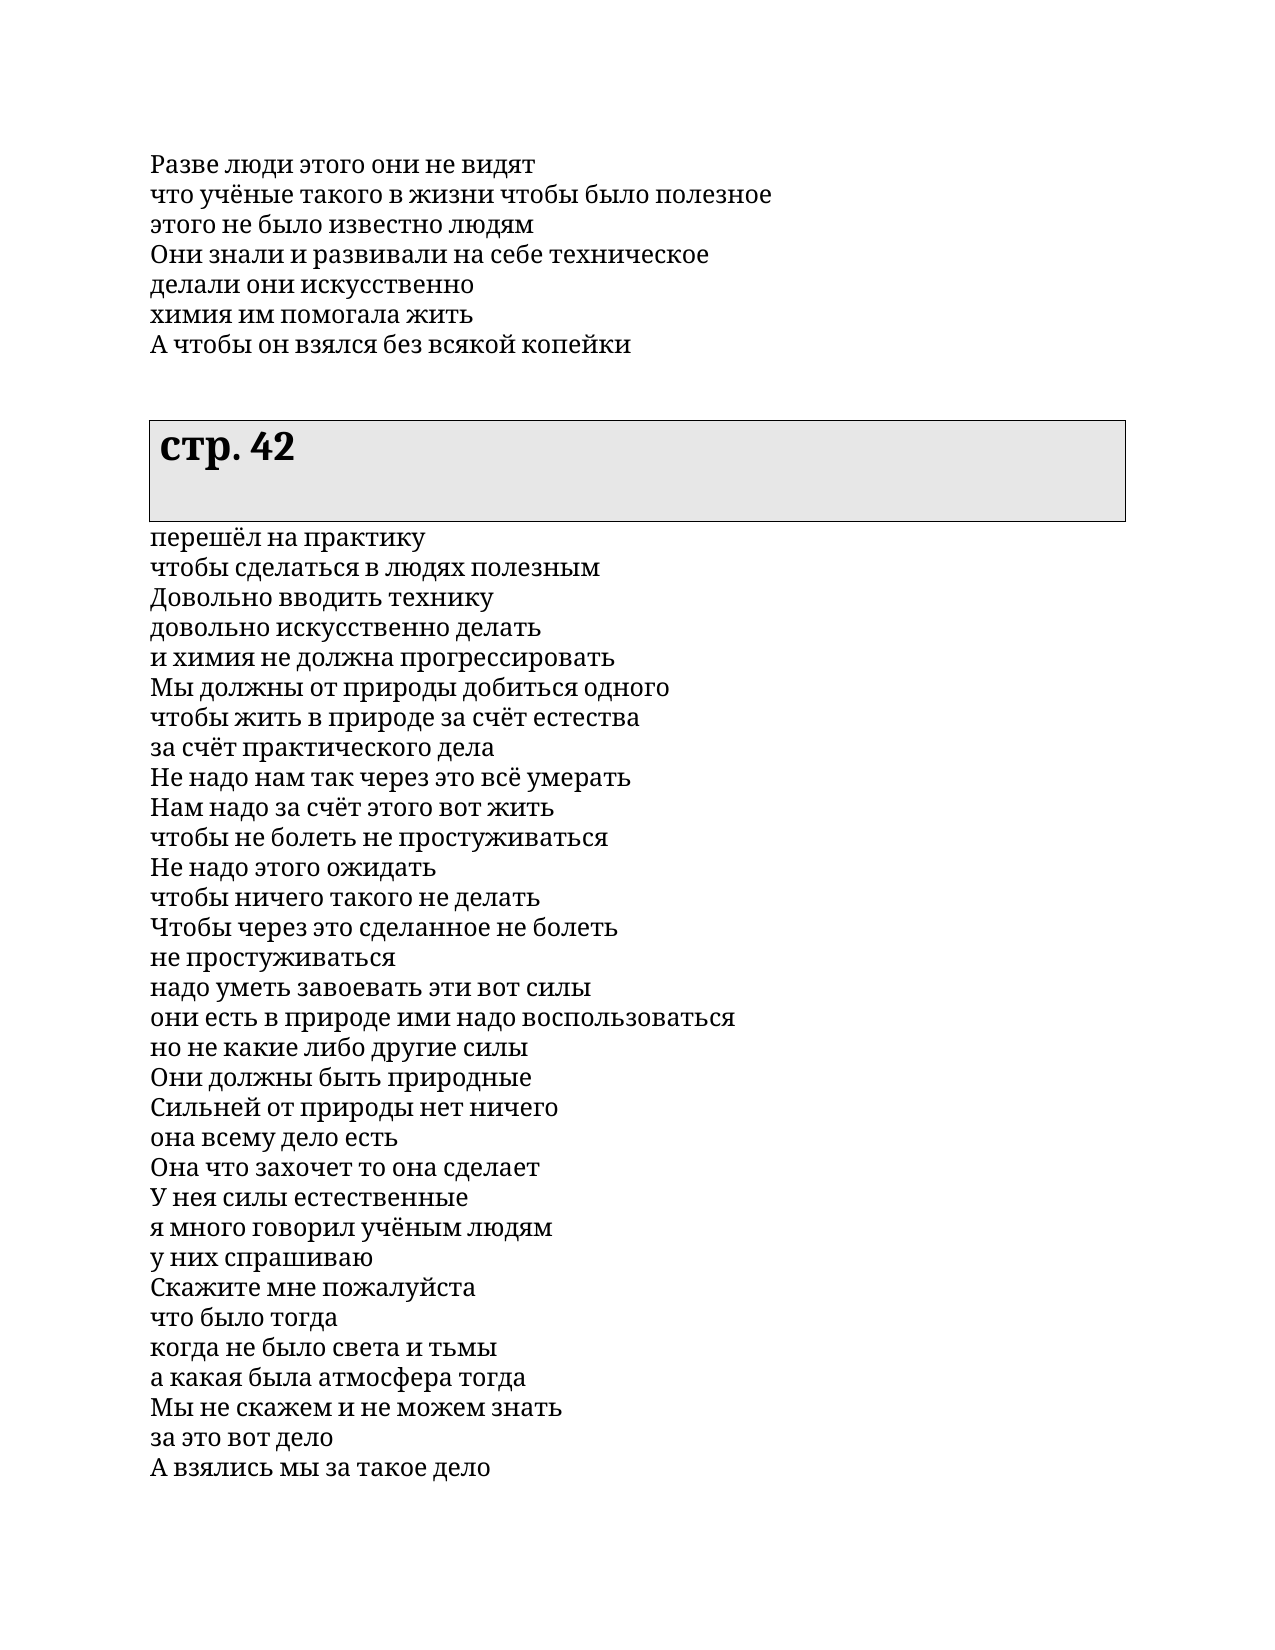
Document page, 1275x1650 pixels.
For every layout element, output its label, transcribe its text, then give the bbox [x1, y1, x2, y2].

text Нам надо за счёт этого вот жить [150, 792, 1125, 822]
text что учёные такого в жизни чтобы было полезное [150, 180, 1125, 210]
text но не какие либо другие силы [150, 1032, 1125, 1062]
text Чтобы через это сделанное не болеть [150, 912, 1125, 942]
text за это вот дело [150, 1422, 1125, 1452]
text Они должны быть природные [150, 1062, 1125, 1092]
text чтобы ничего такого не делать [150, 882, 1125, 912]
text за счёт практического дела [150, 732, 1125, 762]
text Мы должны от природы добиться одного [150, 672, 1125, 702]
text Не надо этого ожидать [150, 852, 1125, 882]
text у них спрашиваю [150, 1242, 1125, 1272]
text химия им помогала жить [150, 300, 1125, 330]
text довольно искусственно делать [150, 612, 1125, 642]
text не простуживаться [150, 942, 1125, 972]
text делали они искусственно [150, 270, 1125, 300]
text перешёл на практику [150, 522, 1125, 552]
text чтобы не болеть не простуживаться [150, 822, 1125, 852]
text чтобы сделаться в людях полезным [150, 552, 1125, 582]
subtitle стр. 42 [150, 421, 1125, 521]
text а какая была атмосфера тогда [150, 1362, 1125, 1392]
text надо уметь завоевать эти вот силы [150, 972, 1125, 1002]
text Они знали и развивали на себе техническое [150, 240, 1125, 270]
text А взялись мы за такое дело [150, 1452, 1125, 1482]
text чтобы жить в природе за счёт естества [150, 702, 1125, 732]
text У нея силы естественные [150, 1182, 1125, 1212]
text Не надо нам так через это всё умерать [150, 762, 1125, 792]
text и химия не должна прогрессировать [150, 642, 1125, 672]
text они есть в природе ими надо воспользоваться [150, 1002, 1125, 1032]
text этого не было известно людям [150, 210, 1125, 240]
text Мы не скажем и не можем знать [150, 1392, 1125, 1422]
text А чтобы он взялся без всякой копейки [150, 330, 1125, 360]
text Разве люди этого они не видят [150, 150, 1125, 180]
text что было тогда [150, 1302, 1125, 1332]
text Сильней от природы нет ничего [150, 1092, 1125, 1122]
text Она что захочет то она сделает [150, 1152, 1125, 1182]
text она всему дело есть [150, 1122, 1125, 1152]
text Довольно вводить технику [150, 582, 1125, 612]
text когда не было света и тьмы [150, 1332, 1125, 1362]
text Скажите мне пожалуйста [150, 1272, 1125, 1302]
text я много говорил учёным людям [150, 1212, 1125, 1242]
